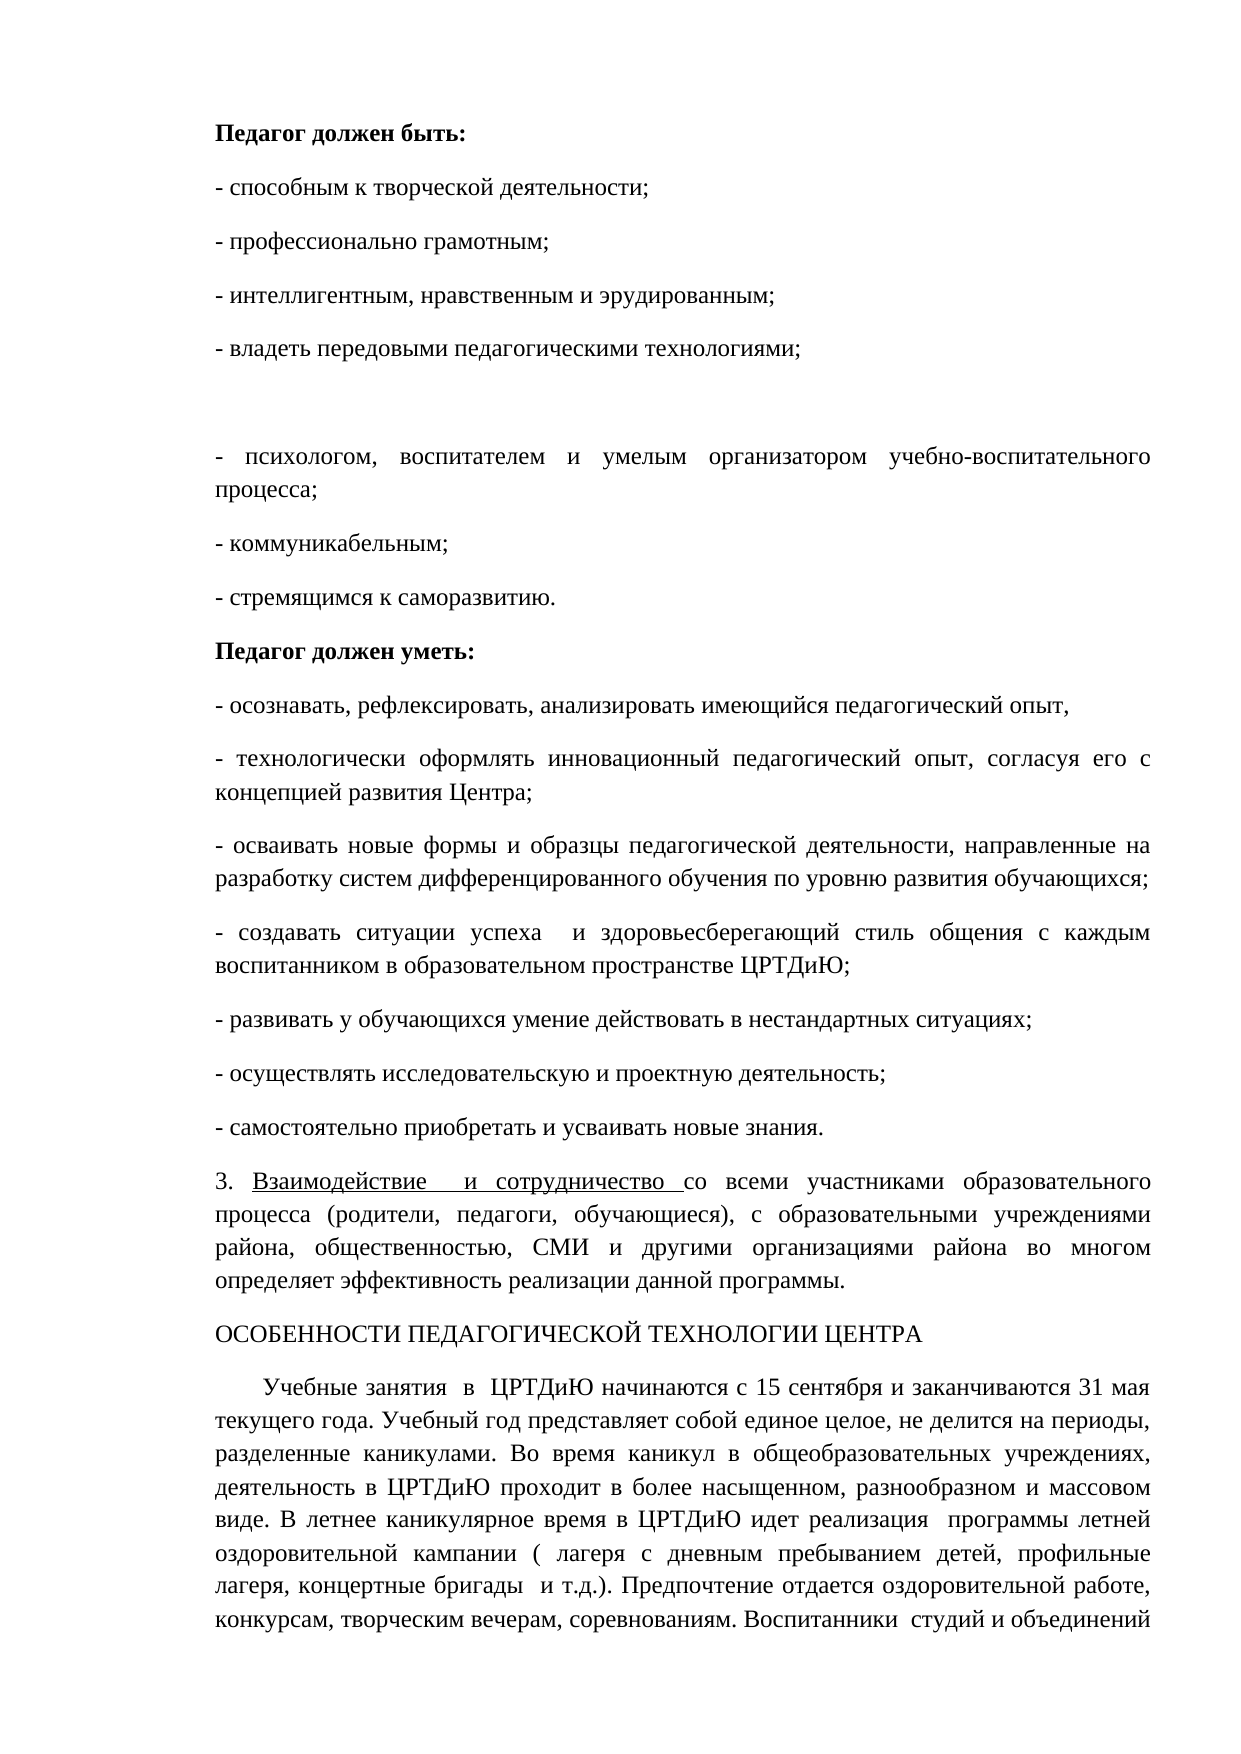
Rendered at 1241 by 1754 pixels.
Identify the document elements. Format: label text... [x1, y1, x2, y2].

text - развивать у обучающихся умение действовать в нестандартных ситуациях; [215, 1004, 1152, 1033]
text - создавать ситуации успеха и здоровьесберегающий стиль общения с каждым воспитанником в образовательном пространстве ЦРТДиЮ; [215, 917, 1152, 979]
text - осознавать, рефлексировать, анализировать имеющийся педагогический опыт, [215, 690, 1152, 718]
text 3. Взаимодействие и сотрудничество со всеми участниками образовательного процесса (родители, педагоги, обучающиеся), с образовательными учреждениями района, общественностью, СМИ и другими организациями района во многом определяет эффективность реализации данной программы. [215, 1166, 1152, 1293]
text - психологом, воспитателем и умелым организатором учебно-воспитательного процесса; [215, 441, 1152, 503]
text Педагог должен уметь: [215, 636, 1152, 664]
text - стремящимся к саморазвитию. [215, 582, 1152, 611]
text - профессионально грамотным; [215, 226, 1152, 254]
text - самостоятельно приобретать и усваивать новые знания. [215, 1112, 1152, 1141]
text - осуществлять исследовательскую и проектную деятельность; [215, 1058, 1152, 1087]
text - коммуникабельным; [215, 528, 1152, 557]
text - осваивать новые формы и образцы педагогической деятельности, направленные на разработку систем дифференцированного обучения по уровню развития обучающихся; [215, 830, 1152, 892]
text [215, 1372, 1152, 1632]
text - интеллигентным, нравственным и эрудированным; [215, 280, 1152, 308]
text Педагог должен быть: [215, 118, 1152, 147]
text - способным к творческой деятельности; [215, 172, 1152, 201]
text - технологически оформлять инновационный педагогический опыт, согласуя его с концепцией развития Центра; [215, 743, 1152, 805]
text ОСОБЕННОСТИ ПЕДАГОГИЧЕСКОЙ ТЕХНОЛОГИИ ЦЕНТРА [215, 1319, 1152, 1347]
text - владеть передовыми педагогическими технологиями; [215, 333, 1152, 362]
